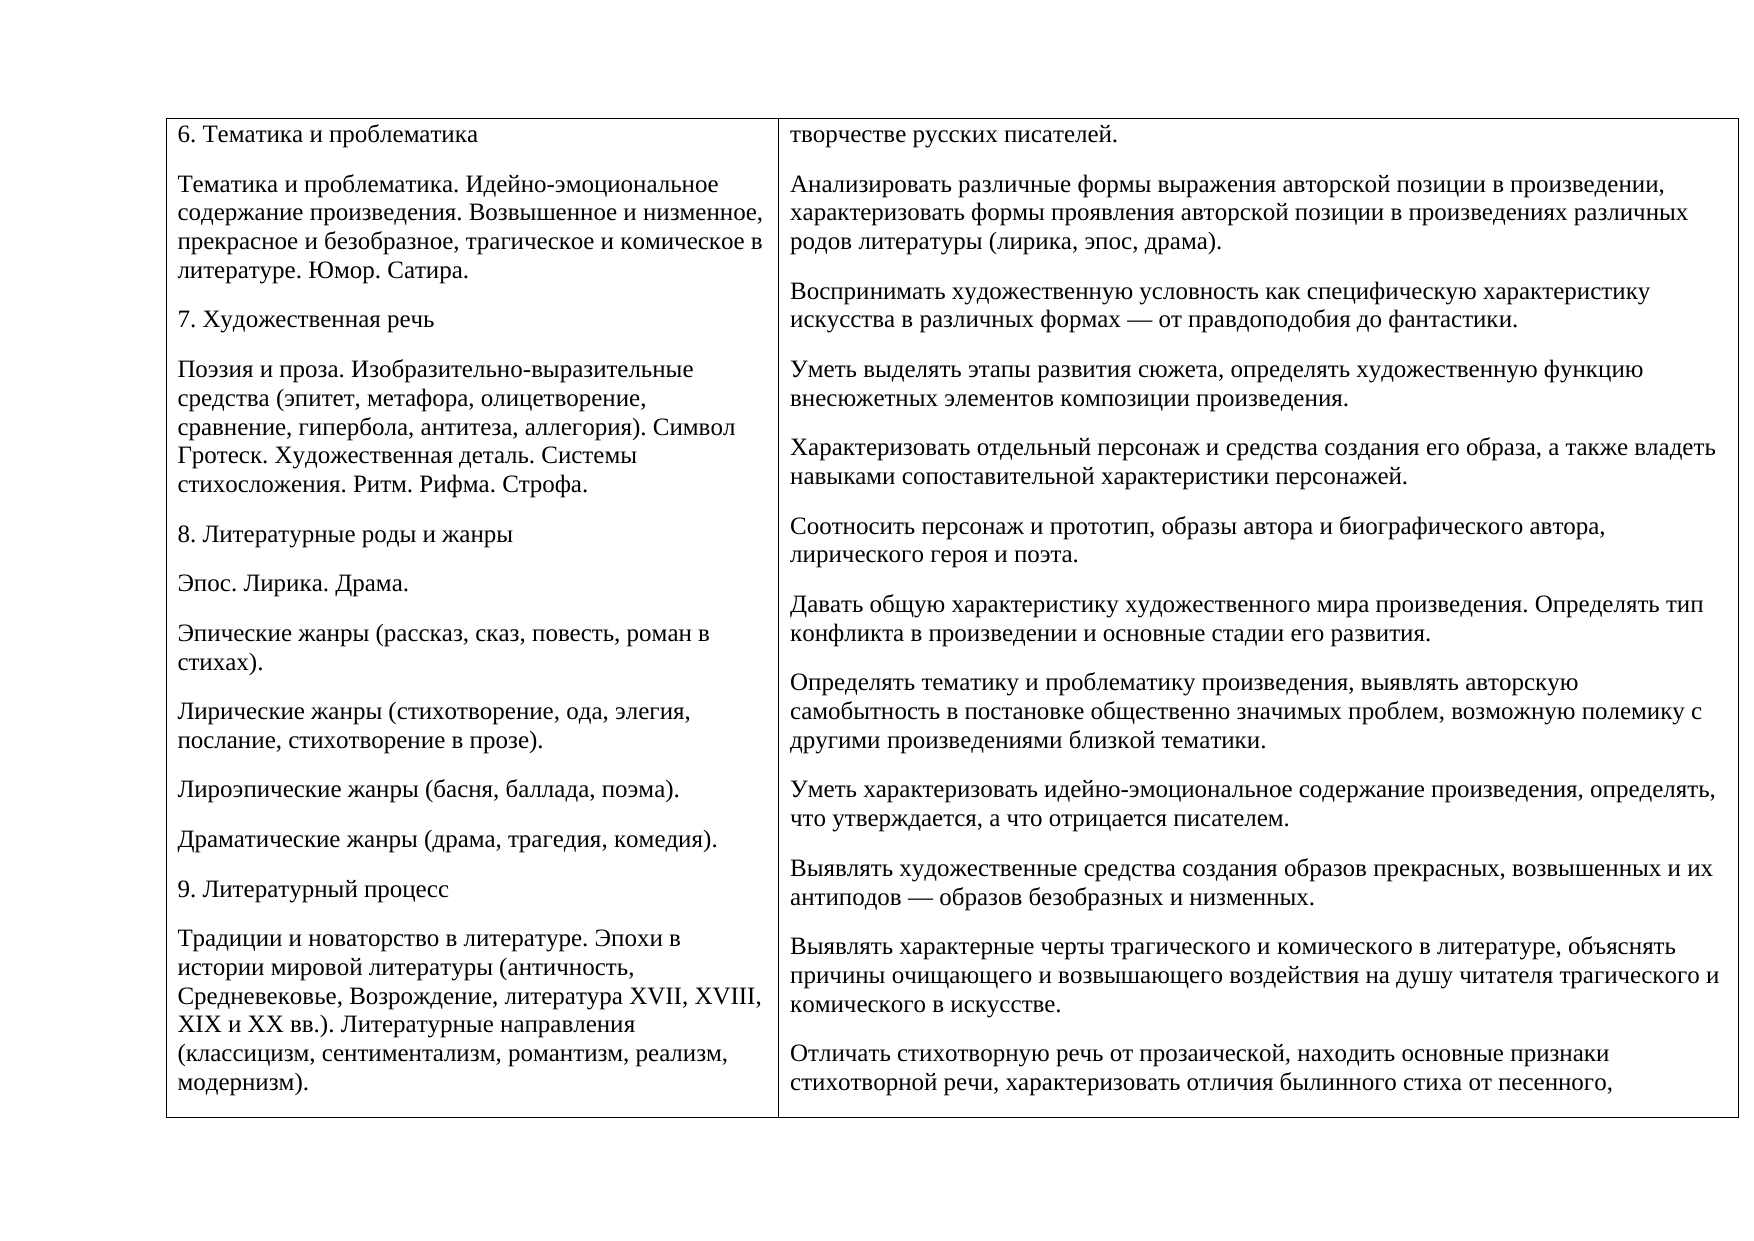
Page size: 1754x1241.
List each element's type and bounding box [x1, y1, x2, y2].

table_cell [167, 119, 778, 1117]
table_cell [779, 119, 1738, 1117]
